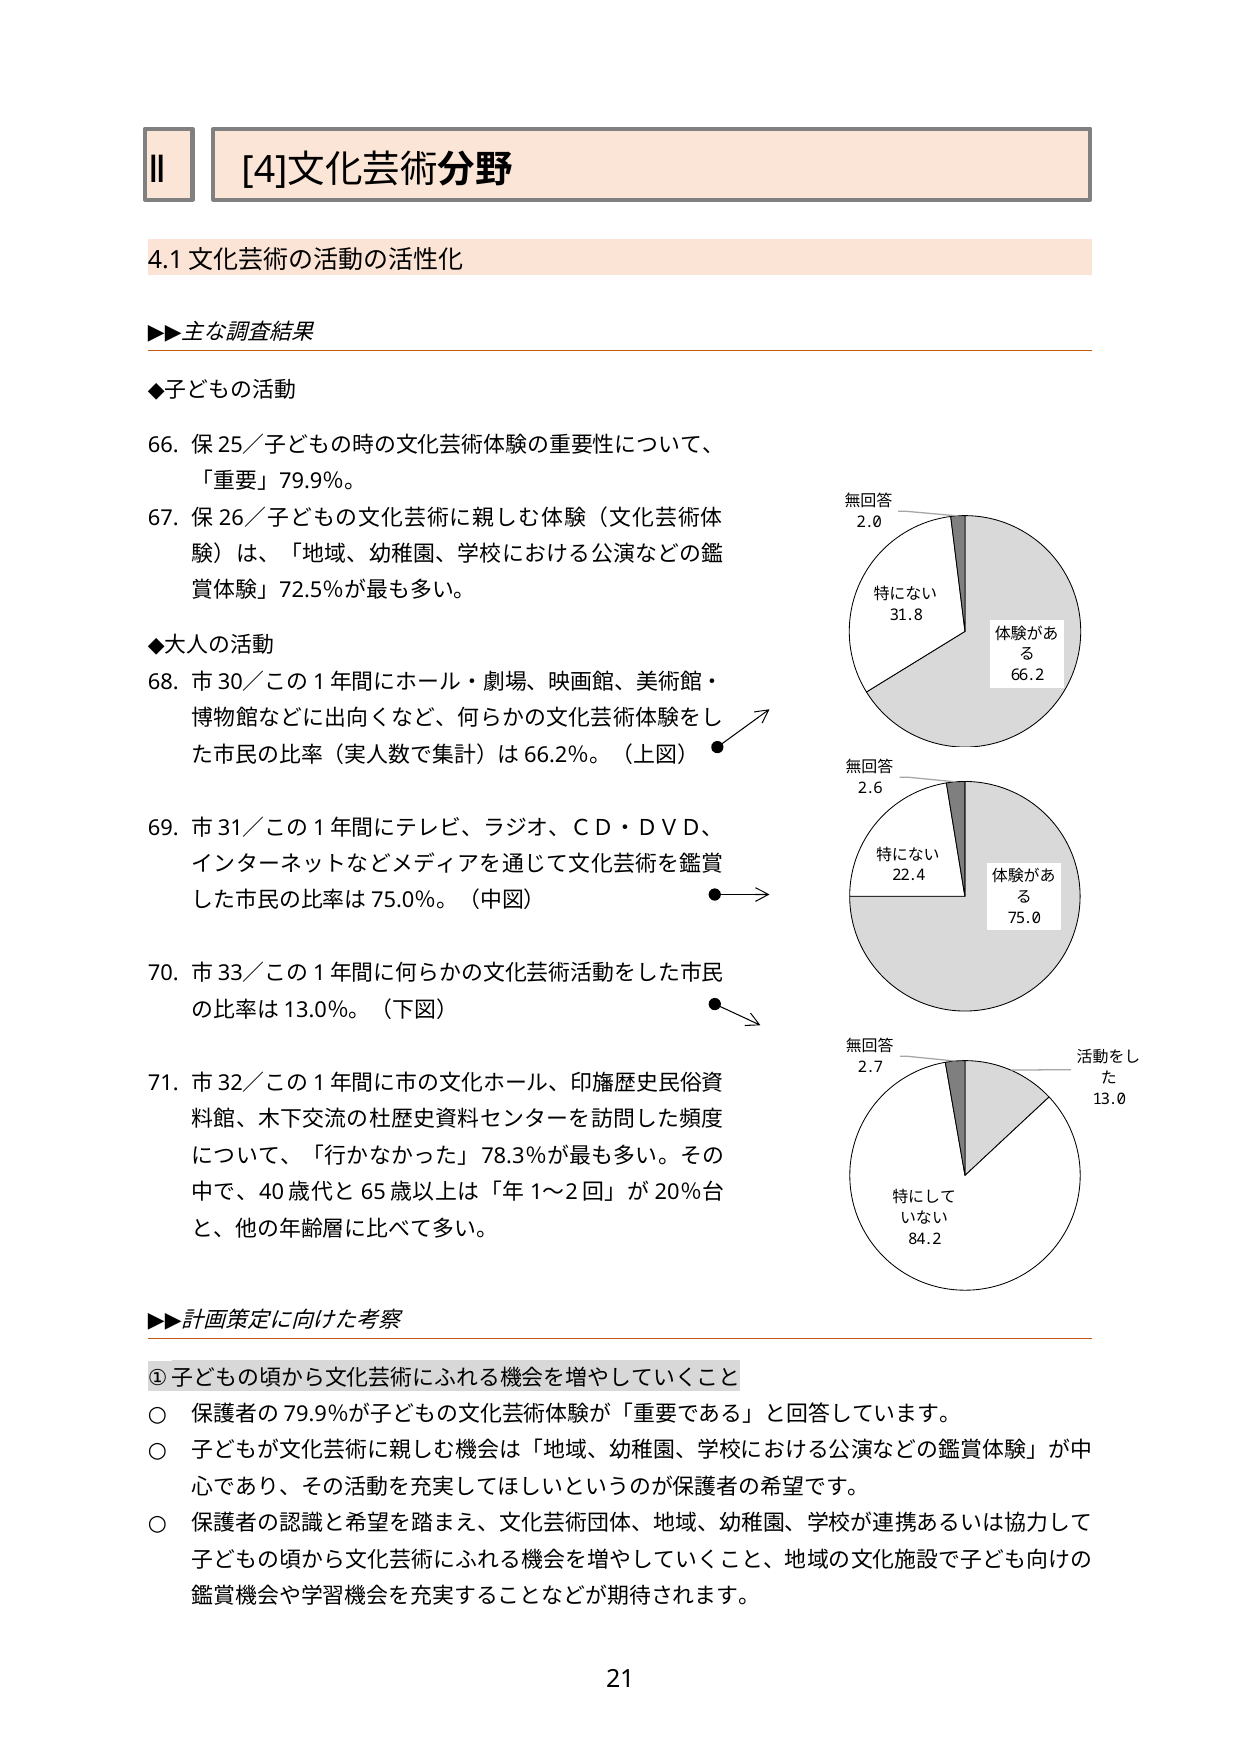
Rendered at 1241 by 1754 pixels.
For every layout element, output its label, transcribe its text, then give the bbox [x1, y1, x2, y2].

text ◆大人の活動 [148, 625, 751, 661]
text Ⅱ [4]文化芸術分野 [148, 129, 1092, 202]
list 市30／この1年間にホール・劇場、映画館、美術館・博物館などに出向くなど、何らかの文化芸術体験をした市民の比率（実人数で集計）は66.2％。（上図） [148, 661, 725, 771]
list 保26／子どもの文化芸術に親しむ体験（文化芸術体験）は、「地域、幼稚園、学校における公演などの鑑賞体験」72.5％が最も多い。 [148, 497, 725, 607]
list 市33／この1年間に何らかの文化芸術活動をした市民の比率は13.0％。（下図） [148, 953, 725, 1026]
text ◆子どもの活動 [148, 370, 1092, 406]
text 4.1文化芸術の活動の活性化 [148, 239, 1092, 275]
list 保護者の79.9％が子どもの文化芸術体験が「重要である」と回答しています。 [148, 1394, 1092, 1430]
text ▶▶主な調査結果 [148, 312, 1092, 350]
list 市32／この1年間に市の文化ホール、印旛歴史民俗資料館、木下交流の杜歴史資料センターを訪問した頻度について、「行かなかった」78.3％が最も多い。その中で、40歳代と65歳以上は「年1～2回」が20％台と、他の年齢層に比べて多い。 [148, 1062, 725, 1245]
text ①子どもの頃から文化芸術にふれる機会を増やしていくこと [148, 1357, 1092, 1394]
list 子どもが文化芸術に親しむ機会は「地域、幼稚園、学校における公演などの鑑賞体験」が中心であり、その活動を充実してほしいというのが保護者の希望です。 [148, 1430, 1092, 1503]
list 市31／この1年間にテレビ、ラジオ、ＣＤ・ＤＶＤ、インターネットなどメディアを通じて文化芸術を鑑賞した市民の比率は75.0％。（中図） [148, 807, 725, 917]
text ▶▶計画策定に向けた考察 [148, 1299, 1092, 1338]
list 保25／子どもの時の文化芸術体験の重要性について、「重要」79.9％。 [148, 424, 725, 497]
list 保護者の認識と希望を踏まえ、文化芸術団体、地域、幼稚園、学校が連携あるいは協力して、子どもの頃から文化芸術にふれる機会を増やしていくこと、地域の文化施設で子ども向けの鑑賞機会や学習機会を充実することなどが期待されます。 [148, 1503, 1092, 1612]
